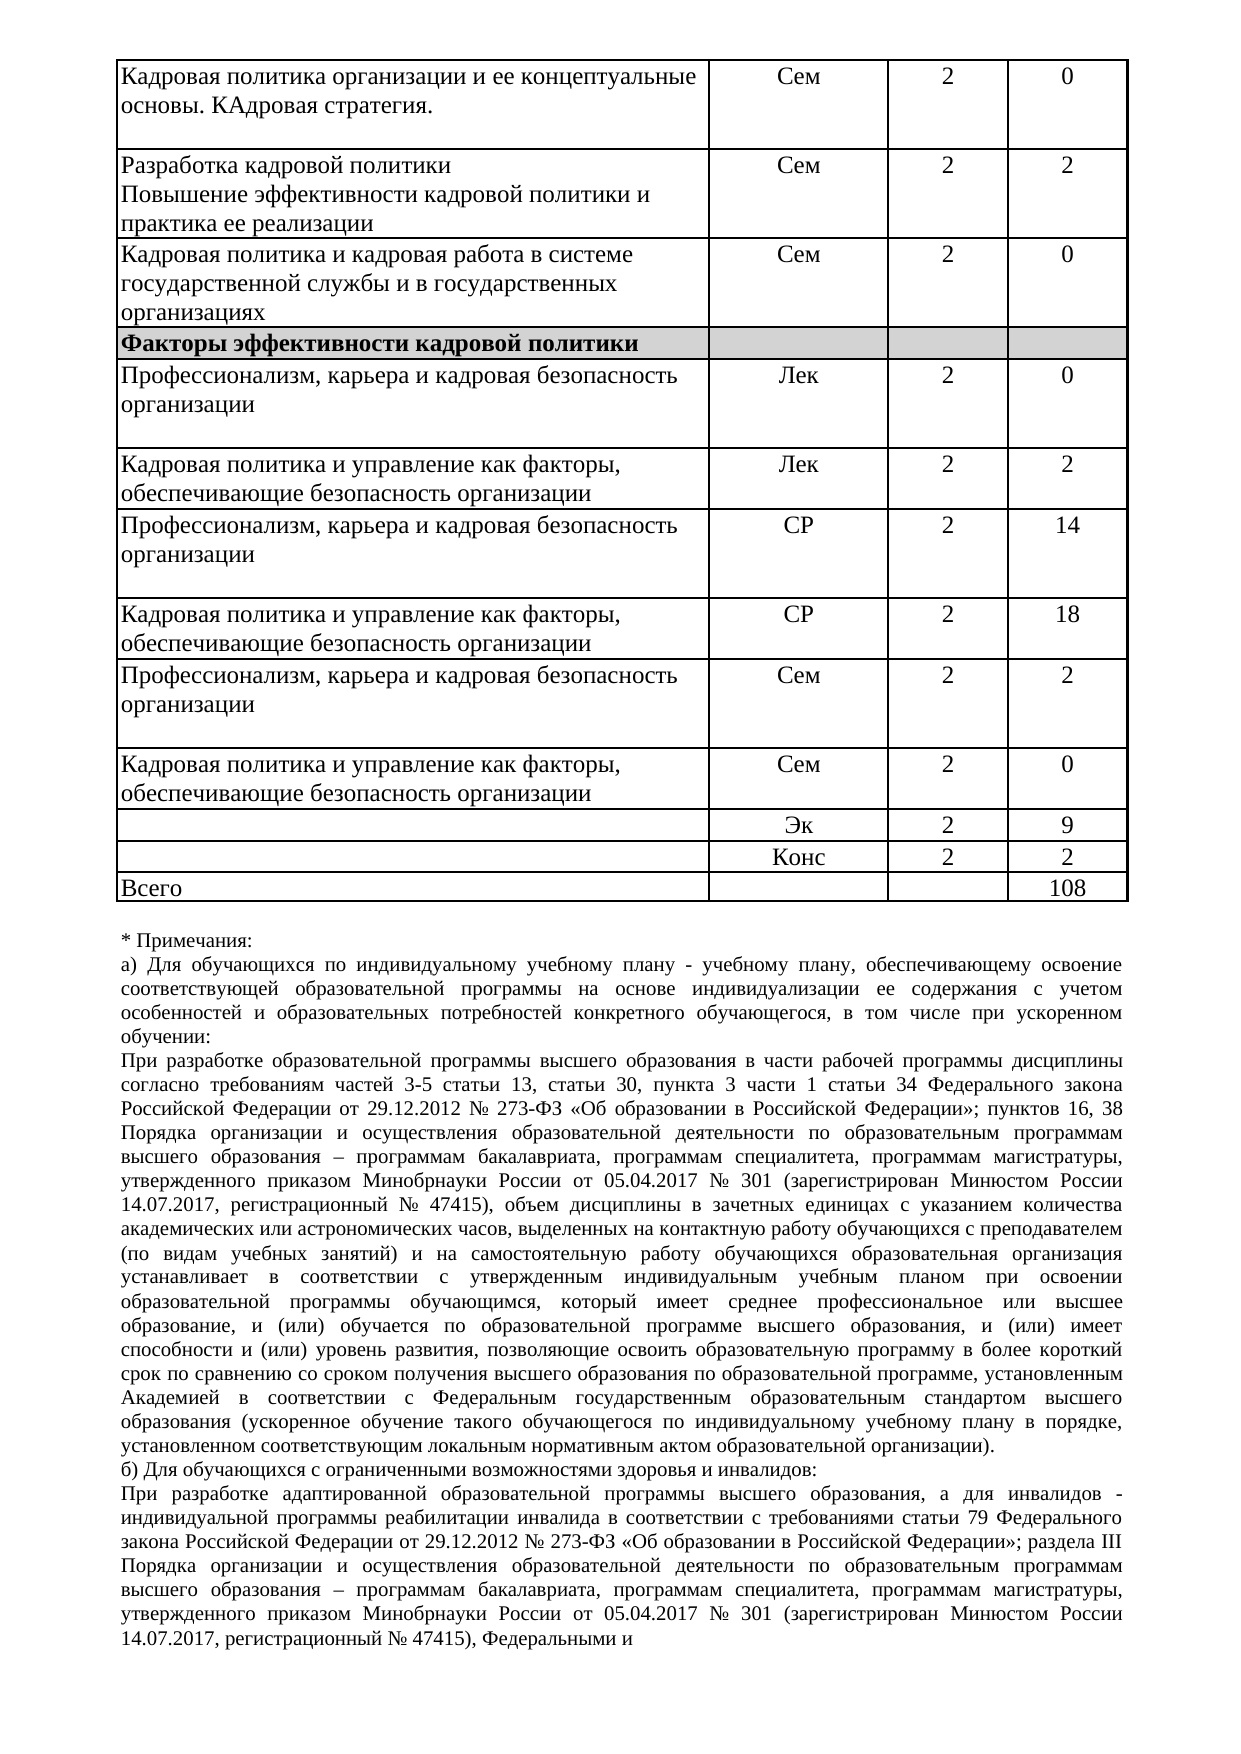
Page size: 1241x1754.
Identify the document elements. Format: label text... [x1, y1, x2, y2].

table_cell 2 [889, 360, 1007, 447]
table_cell Профессионализм, карьера и кадровая безопасность организации [118, 360, 708, 447]
table_cell 2 [889, 842, 1007, 871]
table_cell Сем [710, 749, 887, 808]
table_cell 0 [1009, 749, 1126, 808]
table_header 2 [889, 61, 1007, 148]
table_cell 2 [889, 810, 1007, 839]
table_cell Лек [710, 360, 887, 447]
table_cell Сем [710, 150, 887, 237]
table_cell Профессионализм, карьера и кадровая безопасность организации [118, 510, 708, 597]
table_cell 2 [1009, 150, 1126, 237]
table_cell Кадровая политика и управление как факторы, обеспечивающие безопасность организации [118, 749, 708, 808]
table_cell * Примечания: а) Для обучающихся по индивидуальному учебному плану - учебному плану, обеспечивающему освоение соответствующей образовательной программы на основе индивидуализации ее содержания с учетом особенностей и образовательных потребностей конкретного обучающегося, в том числе при ускоренном обучении: При разработке образовательной программы высшего образования в части рабочей программы дисциплины согласно требованиям частей 3-5 статьи 13, статьи 30, пункта 3 части 1 статьи 34 Федерального закона Российской Федерации от 29.12.2012 № 273-ФЗ «Об образовании в Российской Федерации»; пунктов 16, 38 Порядка организации и осуществления образовательной деятельности по образовательным программам высшего образования – программам бакалавриата, программам специалитета, программам магистратуры, утвержденного приказом Минобрнауки России от 05.04.2017 № 301 (зарегистрирован Минюстом России 14.07.2017, регистрационный № 47415), объем дисциплины в зачетных единицах с указанием количества академических или астрономических часов, выделенных на контактную работу обучающихся с преподавателем (по видам учебных занятий) и на самостоятельную работу обучающихся образовательная организация устанавливает в соответствии с утвержденным индивидуальным учебным планом при освоении образовательной программы обучающимся, который имеет среднее профессиональное или высшее образование, и (или) обучается по образовательной программе высшего образования, и (или) имеет способности и (или) уровень развития, позволяющие освоить образовательную программу в более короткий срок по сравнению со сроком получения высшего образования по образовательной программе, установленным Академией в соответствии с Федеральным государственным образовательным стандартом высшего образования (ускоренное обучение такого обучающегося по индивидуальному учебному плану в порядке, установленном соответствующим локальным нормативным актом образовательной организации). б) Для обучающихся с ограниченными возможностями здоровья и инвалидов: При разработке адаптированной образовательной программы высшего образования, а для инвалидов - индивидуальной программы реабилитации инвалида в соответствии с требованиями статьи 79 Федерального закона Российской Федерации от 29.12.2012 № 273-ФЗ «Об образовании в Российской Федерации»; раздела III Порядка организации и осуществления образовательной деятельности по образовательным программам высшего образования – программам бакалавриата, программам специалитета, программам магистратуры, утвержденного приказом Минобрнауки России от 05.04.2017 № 301 (зарегистрирован Минюстом России 14.07.2017, регистрационный № 47415), Федеральными и [117, 902, 1127, 1662]
table_cell 2 [889, 449, 1007, 508]
table_cell 2 [889, 599, 1007, 658]
table_cell Кадровая политика и управление как факторы, обеспечивающие безопасность организации [118, 599, 708, 658]
table_cell Эк [710, 810, 887, 839]
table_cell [118, 150, 708, 237]
table_cell Кадровая политика и кадровая работа в системе государственной службы и в государственных организациях [118, 239, 708, 326]
table_cell 2 [889, 150, 1007, 237]
table_cell 9 [1009, 810, 1126, 839]
table_cell 2 [889, 239, 1007, 326]
table_cell Сем [710, 660, 887, 747]
table_cell [889, 328, 1007, 358]
table_cell 0 [1009, 360, 1126, 447]
table_cell 2 [889, 510, 1007, 597]
table_cell Кадровая политика и управление как факторы, обеспечивающие безопасность организации [118, 449, 708, 508]
table_cell 2 [1009, 842, 1126, 871]
table_cell Конс [710, 842, 887, 871]
table_cell СР [710, 510, 887, 597]
table_cell [118, 842, 708, 871]
table_header Кадровая политика организации и ее концептуальные основы. КАдровая стратегия. [118, 61, 708, 148]
table_cell 2 [889, 660, 1007, 747]
table_cell Сем [710, 239, 887, 326]
table_cell [118, 810, 708, 839]
table_cell [710, 873, 887, 900]
table_cell 2 [1009, 660, 1126, 747]
table_cell Профессионализм, карьера и кадровая безопасность организации [118, 660, 708, 747]
table_cell [710, 328, 887, 358]
table_cell 18 [1009, 599, 1126, 658]
table_cell [1009, 328, 1126, 358]
table_header Сем [710, 61, 887, 148]
table_cell 108 [1009, 873, 1126, 900]
table_cell Факторы эффективности кадровой политики [118, 328, 708, 358]
table_cell 2 [1009, 449, 1126, 508]
table_cell Всего [118, 873, 708, 900]
table_cell СР [710, 599, 887, 658]
table_cell [889, 873, 1007, 900]
table_cell 14 [1009, 510, 1126, 597]
table_cell 2 [889, 749, 1007, 808]
table_header 0 [1009, 61, 1126, 148]
table_cell Лек [710, 449, 887, 508]
table_cell 0 [1009, 239, 1126, 326]
